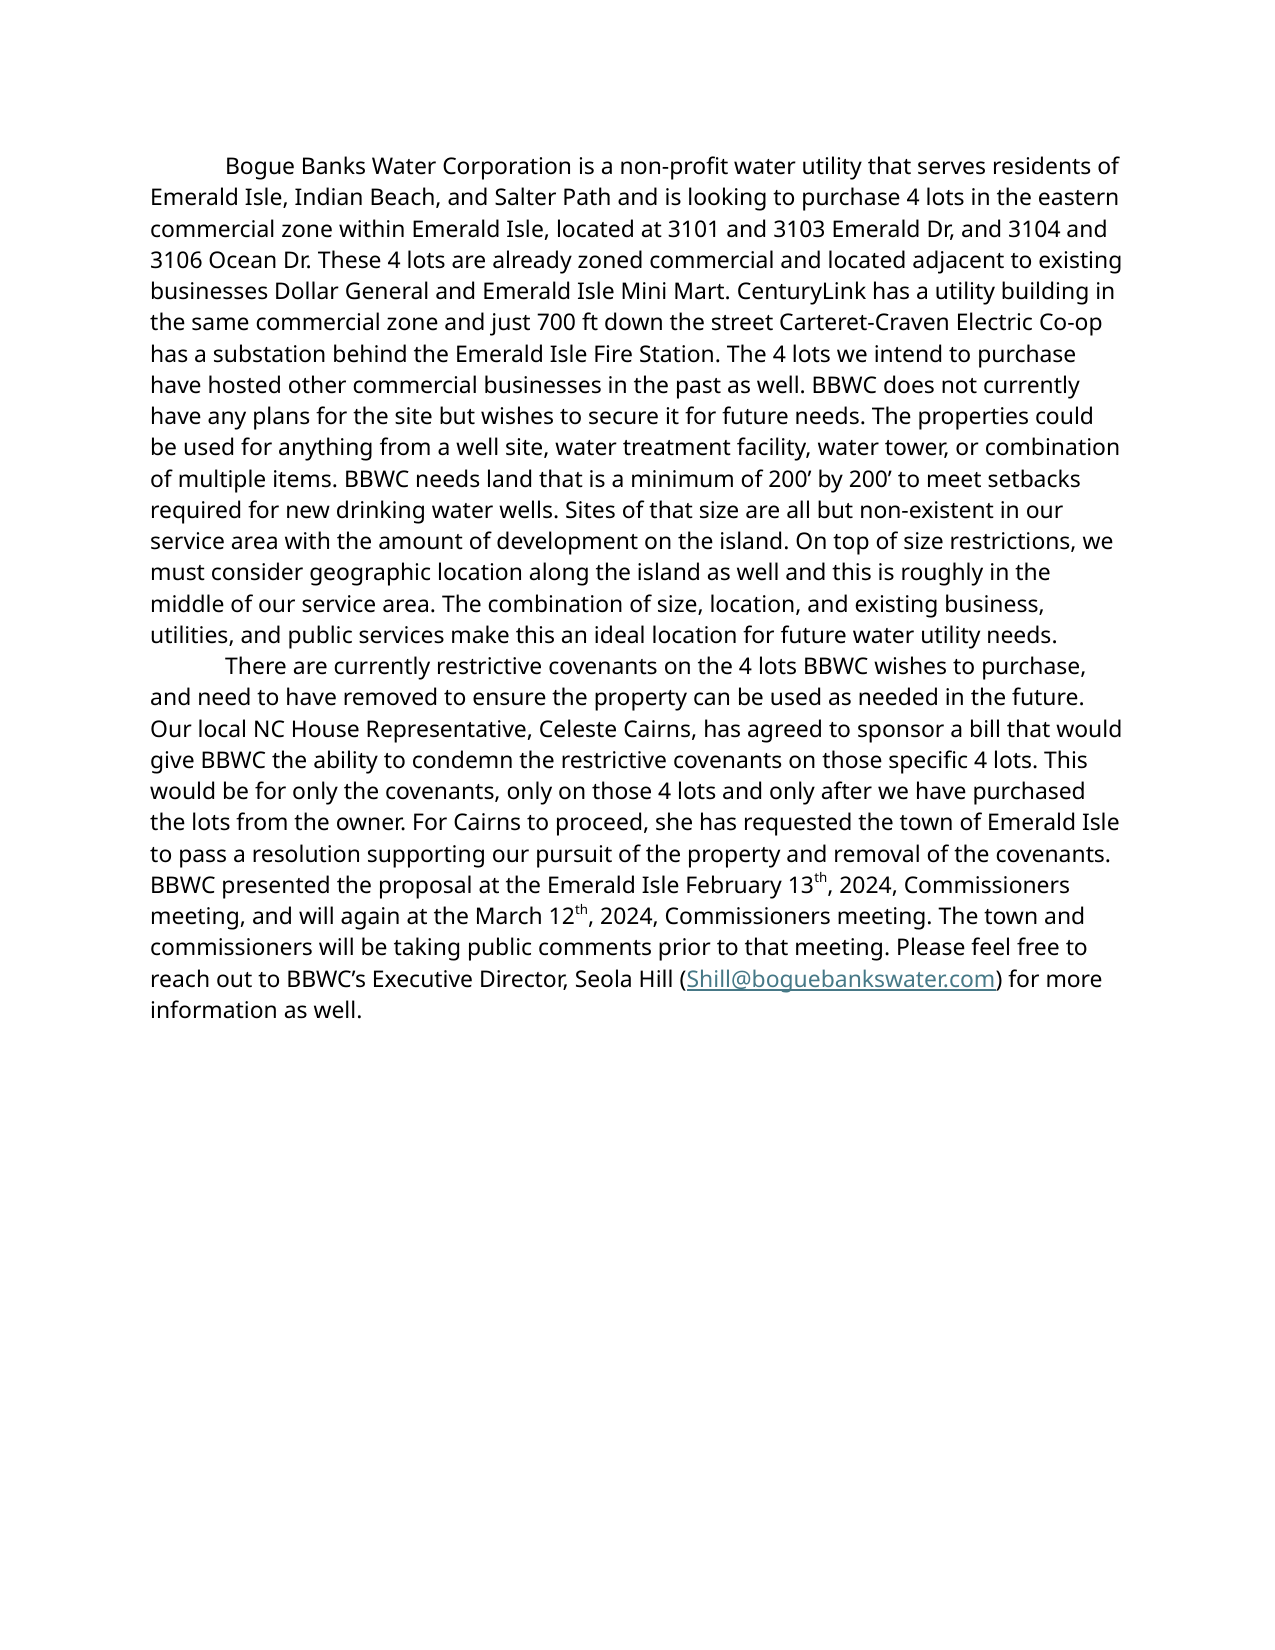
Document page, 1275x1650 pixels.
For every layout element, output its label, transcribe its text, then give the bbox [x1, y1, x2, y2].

text Bogue Banks Water Corporation is a non-profit water utility that serves residents of Emerald Isle, Indian Beach, and Salter Path and is looking to purchase 4 lots in the eastern commercial zone within Emerald Isle, located at 3101 and 3103 Emerald Dr, and 3104 and 3106 Ocean Dr. These 4 lots are already zoned commercial and located adjacent to existing businesses Dollar General and Emerald Isle Mini Mart. CenturyLink has a utility building in the same commercial zone and just 700 ft down the street Carteret-Craven Electric Co-op has a substation behind the Emerald Isle Fire Station. The 4 lots we intend to purchase have hosted other commercial businesses in the past as well. BBWC does not currently have any plans for the site but wishes to secure it for future needs. The properties could be used for anything from a well site, water treatment facility, water tower, or combination of multiple items. BBWC needs land that is a minimum of 200’ by 200’ to meet setbacks required for new drinking water wells. Sites of that size are all but non-existent in our service area with the amount of development on the island. On top of size restrictions, we must consider geographic location along the island as well and this is roughly in the middle of our service area. The combination of size, location, and existing business, utilities, and public services make this an ideal location for future water utility needs. [150, 150, 1125, 650]
text There are currently restrictive covenants on the 4 lots BBWC wishes to purchase, and need to have removed to ensure the property can be used as needed in the future. Our local NC House Representative, Celeste Cairns, has agreed to sponsor a bill that would give BBWC the ability to condemn the restrictive covenants on those specific 4 lots. This would be for only the covenants, only on those 4 lots and only after we have purchased the lots from the owner. For Cairns to proceed, she has requested the town of Emerald Isle to pass a resolution supporting our pursuit of the property and removal of the covenants. BBWC presented the proposal at the Emerald Isle February 13th, 2024, Commissioners meeting, and will again at the March 12th, 2024, Commissioners meeting. The town and commissioners will be taking public comments prior to that meeting. Please feel free to reach out to BBWC’s Executive Director, Seola Hill (Shill@boguebankswater.com) for more information as well. [150, 650, 1125, 1025]
